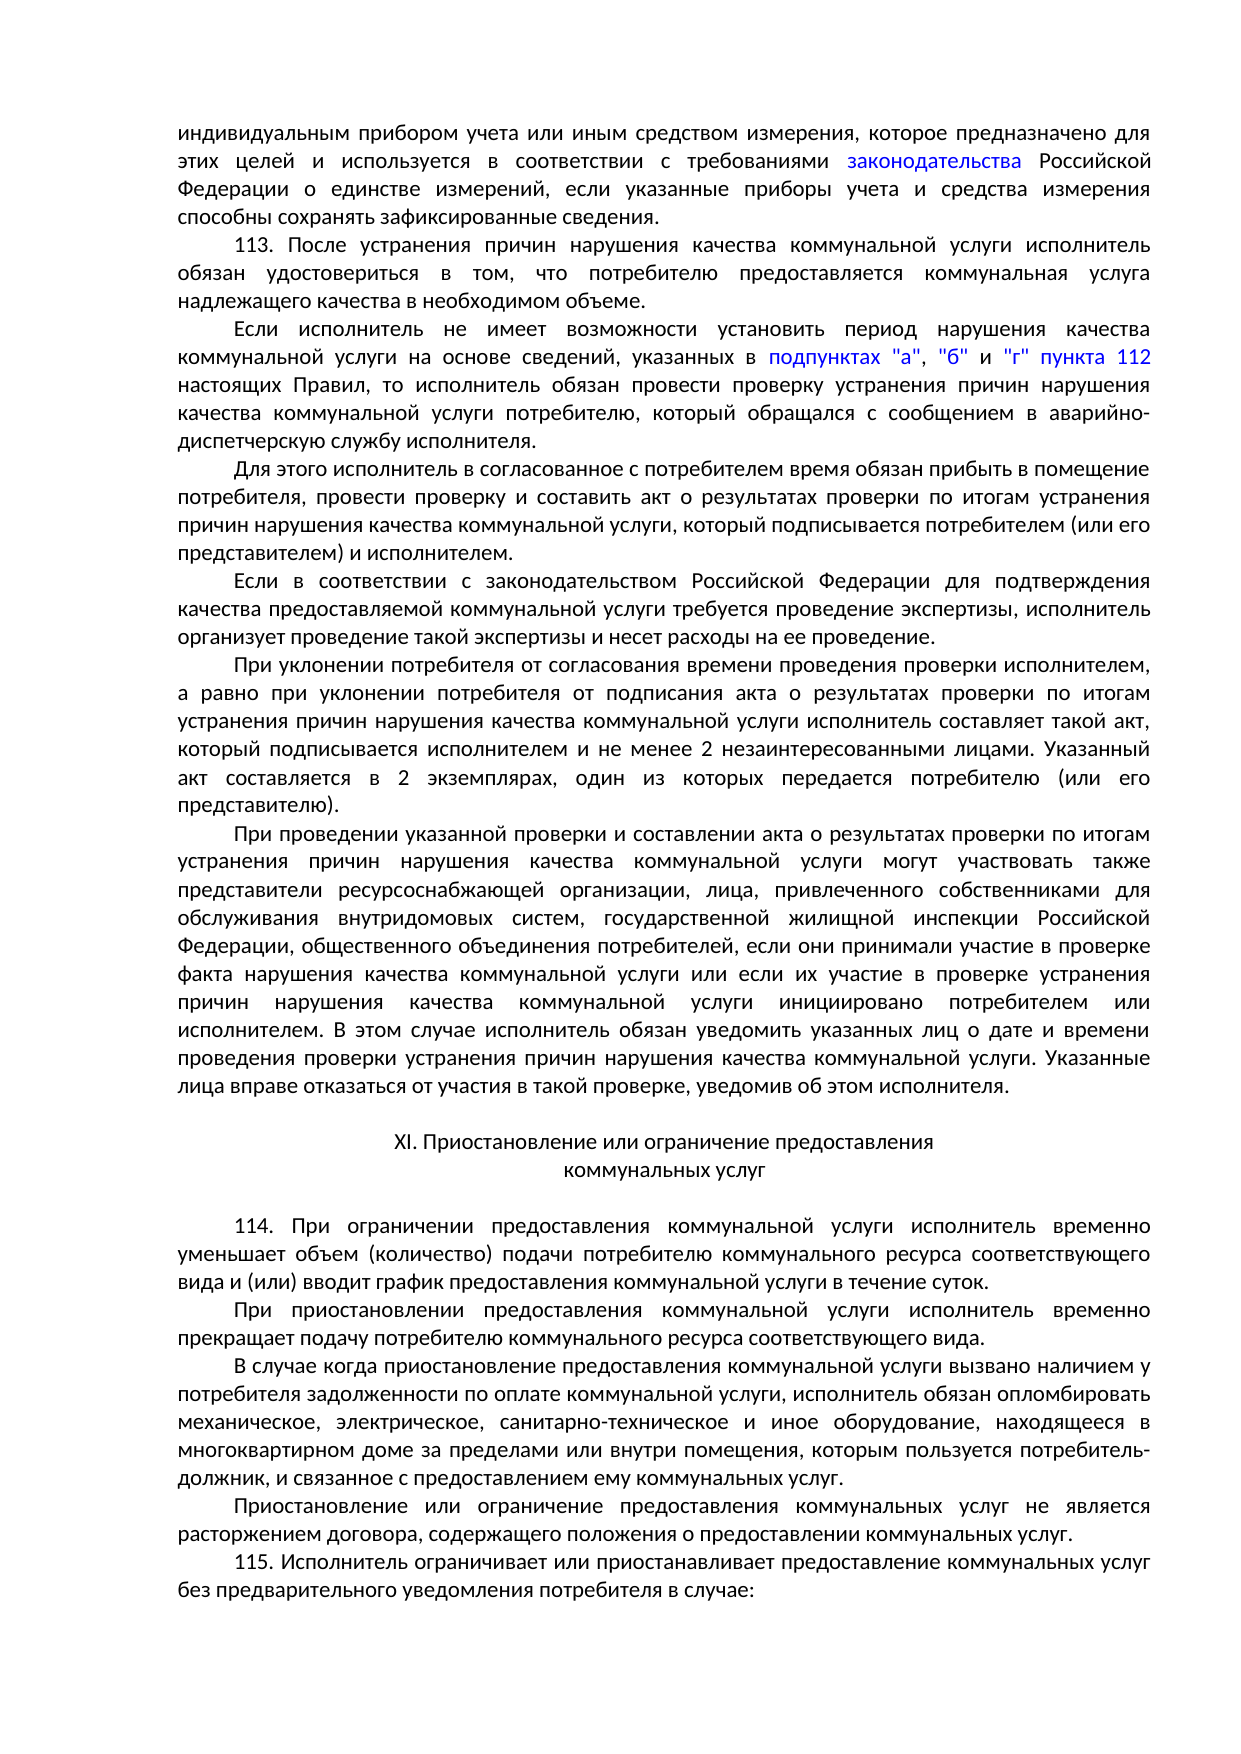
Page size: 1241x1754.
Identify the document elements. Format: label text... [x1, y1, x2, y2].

text При приостановлении предоставления коммунальной услуги исполнитель временно прекращает подачу потребителю коммунального ресурса соответствующего вида. [177, 1295, 1152, 1351]
text При уклонении потребителя от согласования времени проведения проверки исполнителем, а равно при уклонении потребителя от подписания акта о результатах проверки по итогам устранения причин нарушения качества коммунальной услуги исполнитель составляет такой акт, который подписывается исполнителем и не менее 2 незаинтересованными лицами. Указанный акт составляется в 2 экземплярах, один из которых передается потребителю (или его представителю). [177, 651, 1152, 819]
text 114. При ограничении предоставления коммунальной услуги исполнитель временно уменьшает объем (количество) подачи потребителю коммунального ресурса соответствующего вида и (или) вводит график предоставления коммунальной услуги в течение суток. [177, 1211, 1152, 1295]
text Для этого исполнитель в согласованное с потребителем время обязан прибыть в помещение потребителя, провести проверку и составить акт о результатах проверки по итогам устранения причин нарушения качества коммунальной услуги, который подписывается потребителем (или его представителем) и исполнителем. [177, 454, 1152, 566]
text При проведении указанной проверки и составлении акта о результатах проверки по итогам устранения причин нарушения качества коммунальной услуги могут участвовать также представители ресурсоснабжающей организации, лица, привлеченного собственниками для обслуживания внутридомовых систем, государственной жилищной инспекции Российской Федерации, общественного объединения потребителей, если они принимали участие в проверке факта нарушения качества коммунальной услуги или если их участие в проверке устранения причин нарушения качества коммунальной услуги инициировано потребителем или исполнителем. В этом случае исполнитель обязан уведомить указанных лиц о дате и времени проведения проверки устранения причин нарушения качества коммунальной услуги. Указанные лица вправе отказаться от участия в такой проверке, уведомив об этом исполнителя. [177, 819, 1152, 1099]
text Если исполнитель не имеет возможности установить период нарушения качества коммунальной услуги на основе сведений, указанных в подпунктах "а", "б" и "г" пункта 112 настоящих Правил, то исполнитель обязан провести проверку устранения причин нарушения качества коммунальной услуги потребителю, который обращался с сообщением в аварийно-диспетчерскую службу исполнителя. [177, 314, 1152, 454]
text 115. Исполнитель ограничивает или приостанавливает предоставление коммунальных услуг без предварительного уведомления потребителя в случае: [177, 1547, 1152, 1603]
text XI. Приостановление или ограничение предоставления [177, 1127, 1152, 1155]
text коммунальных услуг [177, 1155, 1152, 1183]
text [177, 118, 1152, 230]
text 113. После устранения причин нарушения качества коммунальной услуги исполнитель обязан удостовериться в том, что потребителю предоставляется коммунальная услуга надлежащего качества в необходимом объеме. [177, 230, 1152, 314]
text В случае когда приостановление предоставления коммунальной услуги вызвано наличием у потребителя задолженности по оплате коммунальной услуги, исполнитель обязан опломбировать механическое, электрическое, санитарно-техническое и иное оборудование, находящееся в многоквартирном доме за пределами или внутри помещения, которым пользуется потребитель-должник, и связанное с предоставлением ему коммунальных услуг. [177, 1351, 1152, 1491]
text Приостановление или ограничение предоставления коммунальных услуг не является расторжением договора, содержащего положения о предоставлении коммунальных услуг. [177, 1491, 1152, 1547]
text Если в соответствии с законодательством Российской Федерации для подтверждения качества предоставляемой коммунальной услуги требуется проведение экспертизы, исполнитель организует проведение такой экспертизы и несет расходы на ее проведение. [177, 566, 1152, 651]
